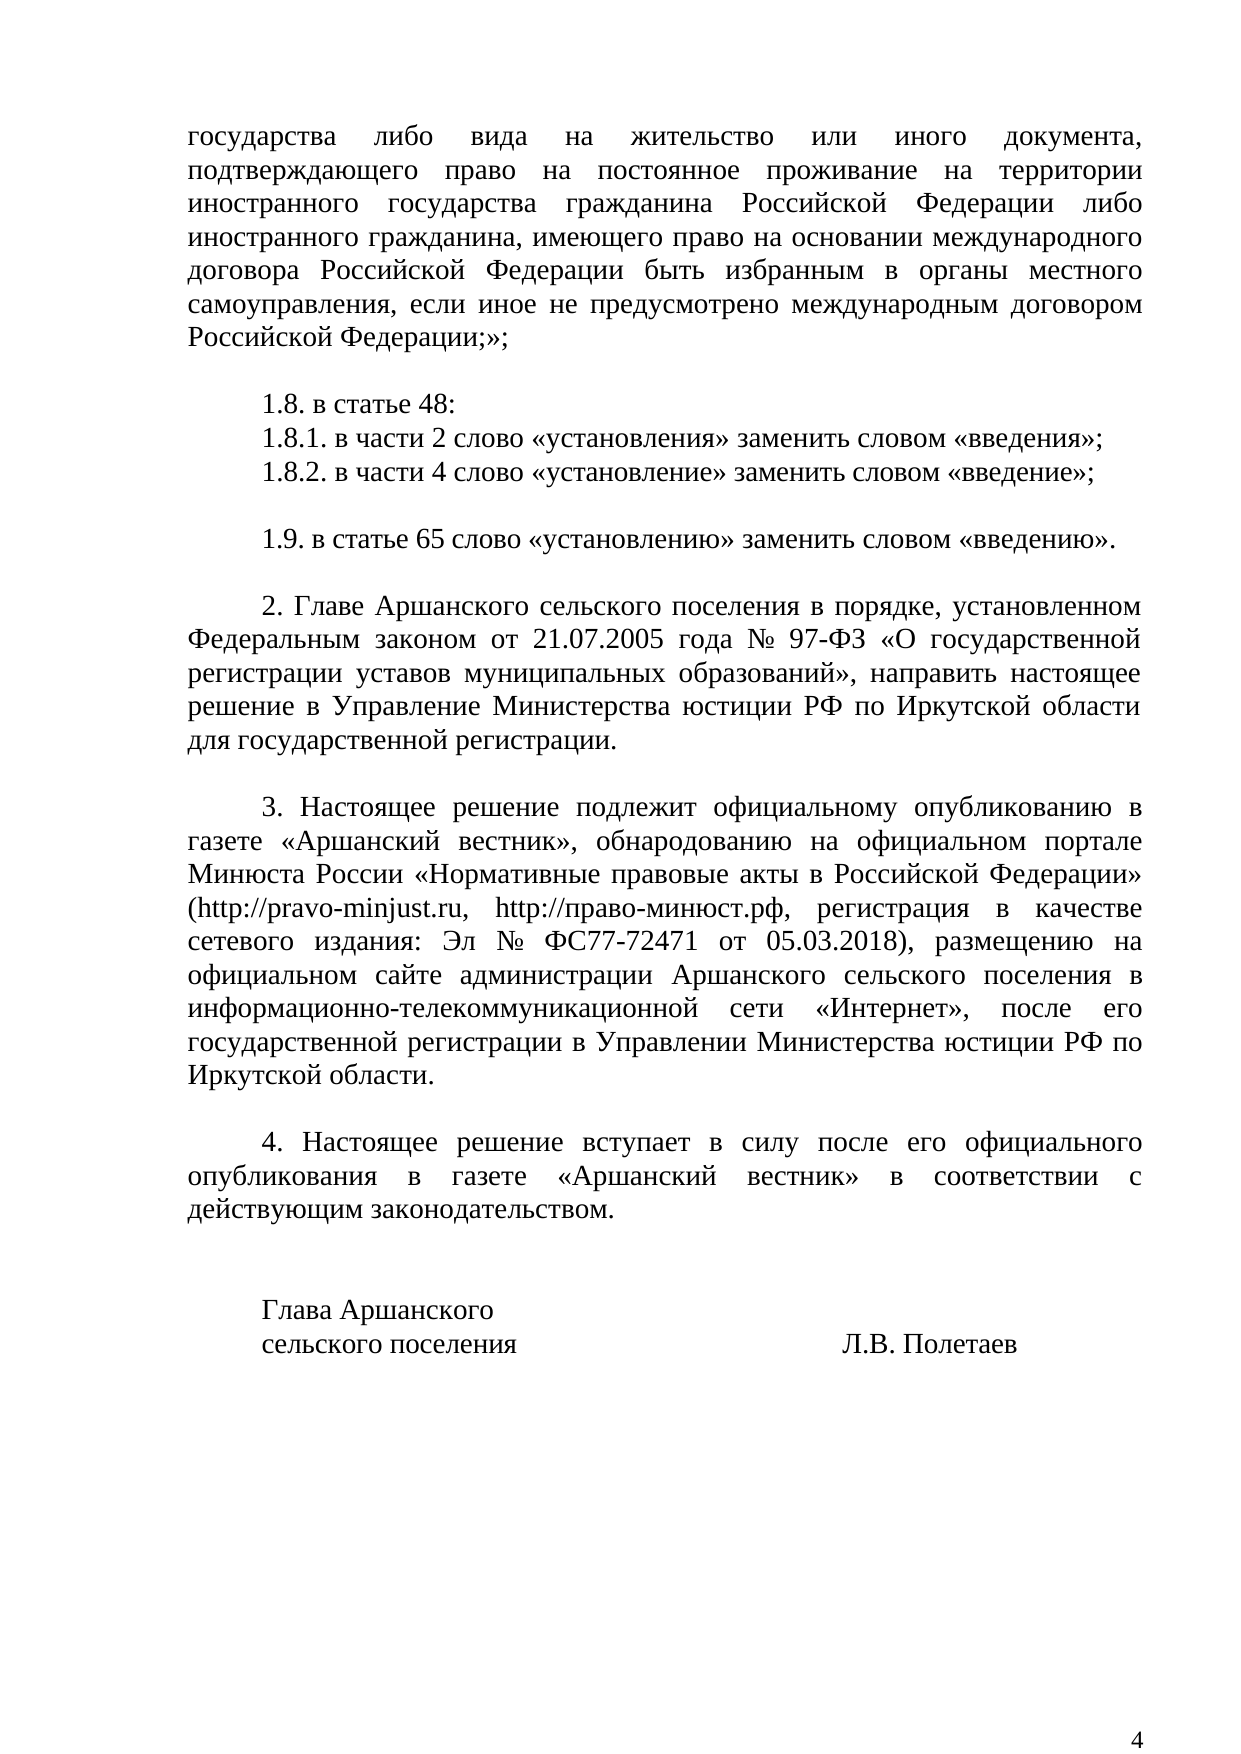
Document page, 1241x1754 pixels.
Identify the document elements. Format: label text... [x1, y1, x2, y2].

text 2. Главе Аршанского сельского поселения в порядке, установленном Федеральным законом от 21.07.2005 года № 97-ФЗ «О государственной регистрации уставов муниципальных образований», направить настоящее решение в Управление Министерства юстиции РФ по Иркутской области для государственной регистрации. [187, 588, 1142, 756]
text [187, 118, 1143, 353]
text 1.8.2. в части 4 слово «установление» заменить словом «введение»; [187, 454, 1143, 487]
text 1.8.1. в части 2 слово «установления» заменить словом «введения»; [187, 420, 1143, 454]
text сельского поселения Л.В. Полетаев [187, 1326, 1143, 1359]
text 4. Настоящее решение вступает в силу после его официального опубликования в газете «Аршанский вестник» в соответствии с действующим законодательством. [187, 1124, 1143, 1225]
text Глава Аршанского [187, 1292, 1143, 1326]
text 1.8. в статье 48: [187, 387, 1143, 420]
text 3. Настоящее решение подлежит официальному опубликованию в газете «Аршанский вестник», обнародованию на официальном портале Минюста России «Нормативные правовые акты в Российской Федерации» (http://pravo-minjust.ru, http://право-минюст.рф, регистрация в качестве сетевого издания: Эл № ФС77-72471 от 05.03.2018), размещению на официальном сайте администрации Аршанского сельского поселения в информационно-телекоммуникационной сети «Интернет», после его государственной регистрации в Управлении Министерства юстиции РФ по Иркутской области. [187, 789, 1143, 1091]
text 1.9. в статье 65 слово «установлению» заменить словом «введению». [187, 521, 1143, 554]
